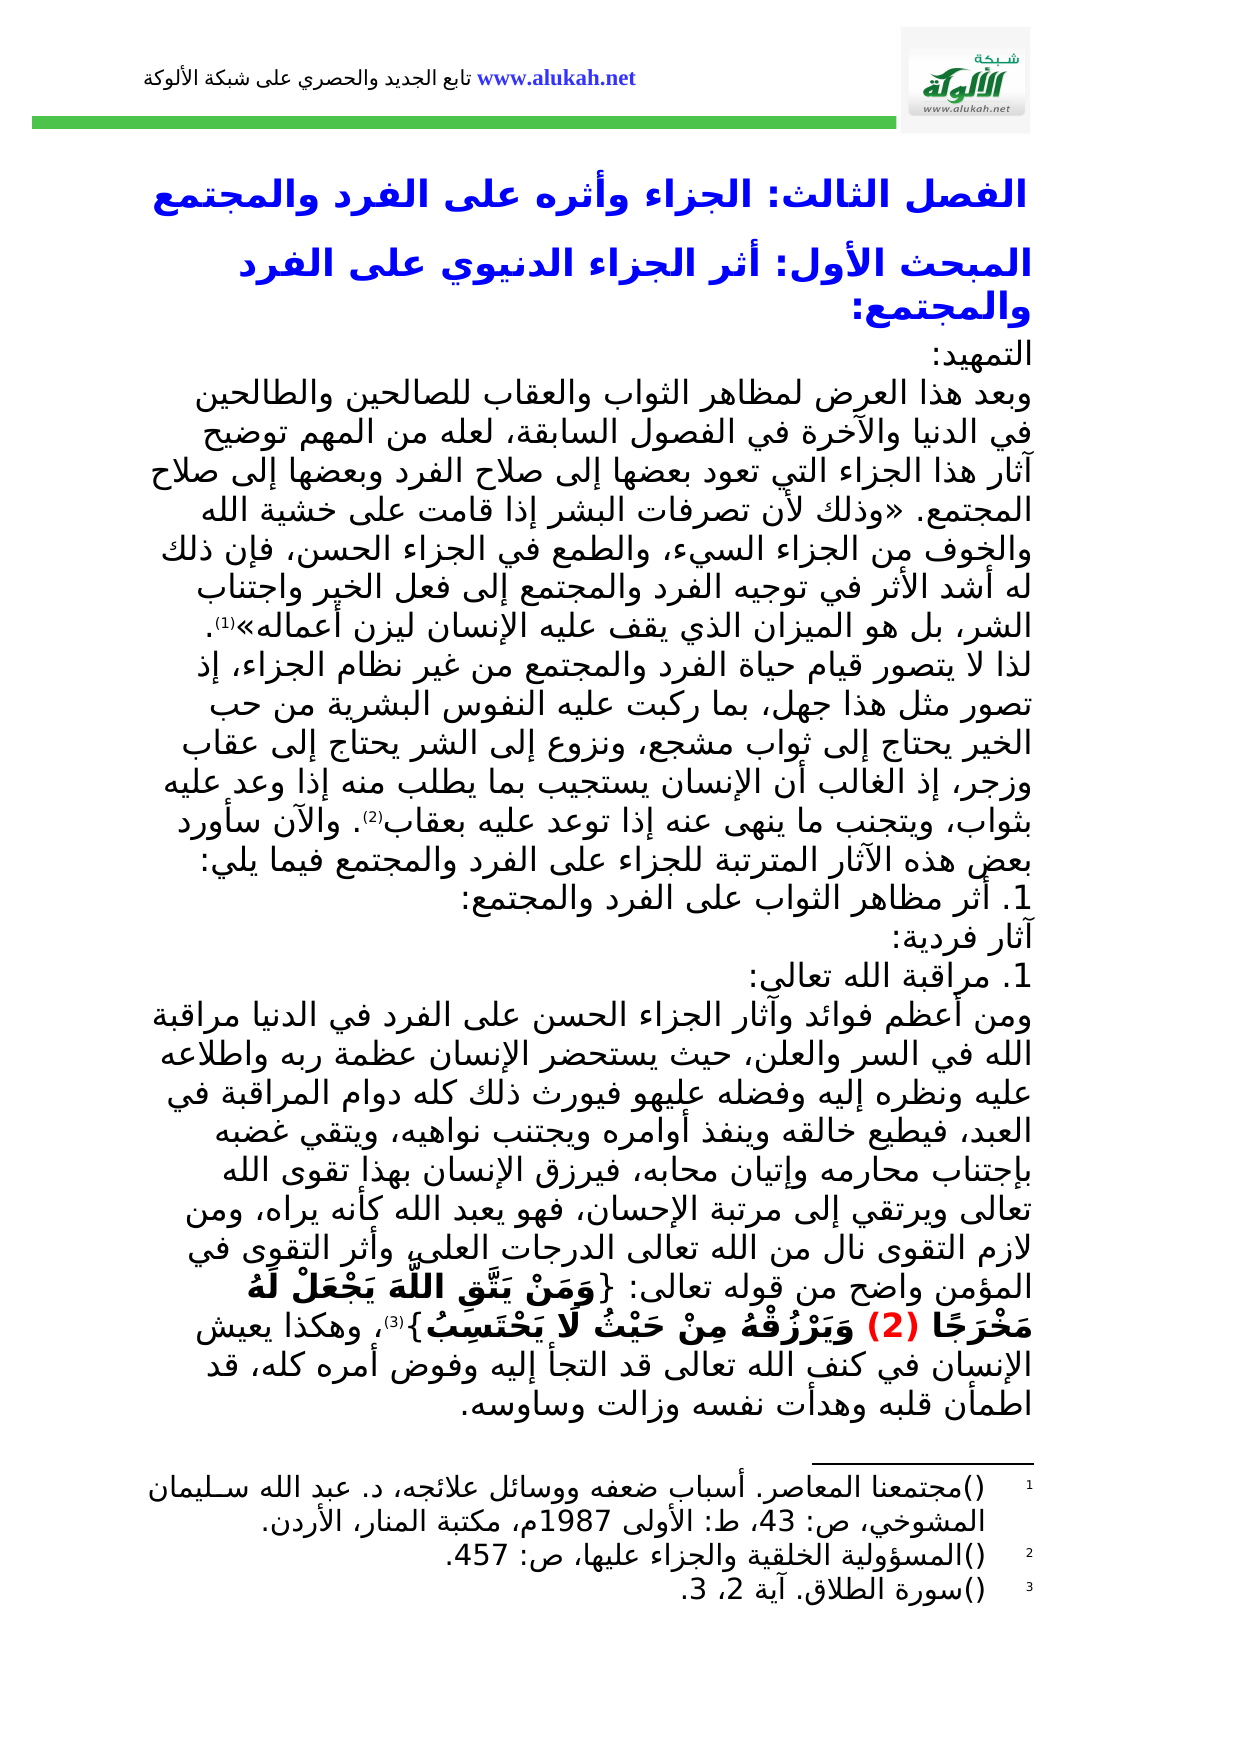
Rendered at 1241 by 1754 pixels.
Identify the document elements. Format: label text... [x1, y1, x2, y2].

text ومن أعظم فوائد وآثار الجزاء الحسن على الفرد في الدنيا مراقبة الله في السر والعلن، حيث يستحضر الإنسان عظمة ربه واطلاعه عليه ونظره إليه وفضله عليهو فيورث ذلك كله دوام المراقبة في العبد، فيطيع خالقه وينفذ أوامره ويجتنب نواهيه، ويتقي غضبه بإجتناب محارمه وإتيان محابه، فيرزق الإنسان بهذا تقوى الله تعالى ويرتقي إلى مرتبة الإحسان، فهو يعبد الله كأنه يراه، ومن لازم التقوى نال من الله تعالى الدرجات العلى، وأثر التقوى في المؤمن واضح من قوله تعالى: {وَمَنْ يَتَّقِ اللَّهَ يَجْعَلْ لَهُ مَخْرَجًا (2) وَيَرْزُقْهُ مِنْ حَيْثُ لَا يَحْتَسِبُ}()، وهكذا يعيش الإنسان في كنف الله تعالى قد التجأ إليه وفوض أمره كله، قد اطمأن قلبه وهدأت نفسه وزالت وساوسه. [148, 995, 1033, 1423]
text وبعد هذا العرض لمظاهر الثواب والعقاب للصالحين والطالحين في الدنيا والآخرة في الفصول السابقة، لعله من المهم توضيح آثار هذا الجزاء التي تعود بعضها إلى صلاح الفرد وبعضها إلى صلاح المجتمع. «وذلك لأن تصرفات البشر إذا قامت على خشية الله والخوف من الجزاء السيء، والطمع في الجزاء الحسن، فإن ذلك له أشد الأثر في توجيه الفرد والمجتمع إلى فعل الخير واجتناب الشر، بل هو الميزان الذي يقف عليه الإنسان ليزن أعماله»(). [148, 374, 1033, 646]
text لذا لا يتصور قيام حياة الفرد والمجتمع من غير نظام الجزاء، إذ تصور مثل هذا جهل، بما ركبت عليه النفوس البشرية من حب الخير يحتاج إلى ثواب مشجع، ونزوع إلى الشر يحتاج إلى عقاب وزجر، إذ الغالب أن الإنسان يستجيب بما يطلب منه إذا وعد عليه بثواب، ويتجنب ما ينهى عنه إذا توعد عليه بعقاب(). والآن سأورد بعض هذه الآثار المترتبة للجزاء على الفرد والمجتمع فيما يلي: [148, 646, 1033, 879]
subtitle المبحث الأول: أثر الجزاء الدنيوي على الفرد والمجتمع: [148, 241, 1033, 329]
text التمهيد: [148, 335, 1033, 374]
text 1. أثر مظاهر الثواب على الفرد والمجتمع: [148, 879, 1033, 918]
text آثار فردية: [148, 918, 1033, 957]
subtitle الفصل الثالث: الجزاء وأثره على الفرد والمجتمع [148, 173, 1033, 216]
text 1. مراقبة الله تعالى: [148, 957, 1033, 995]
